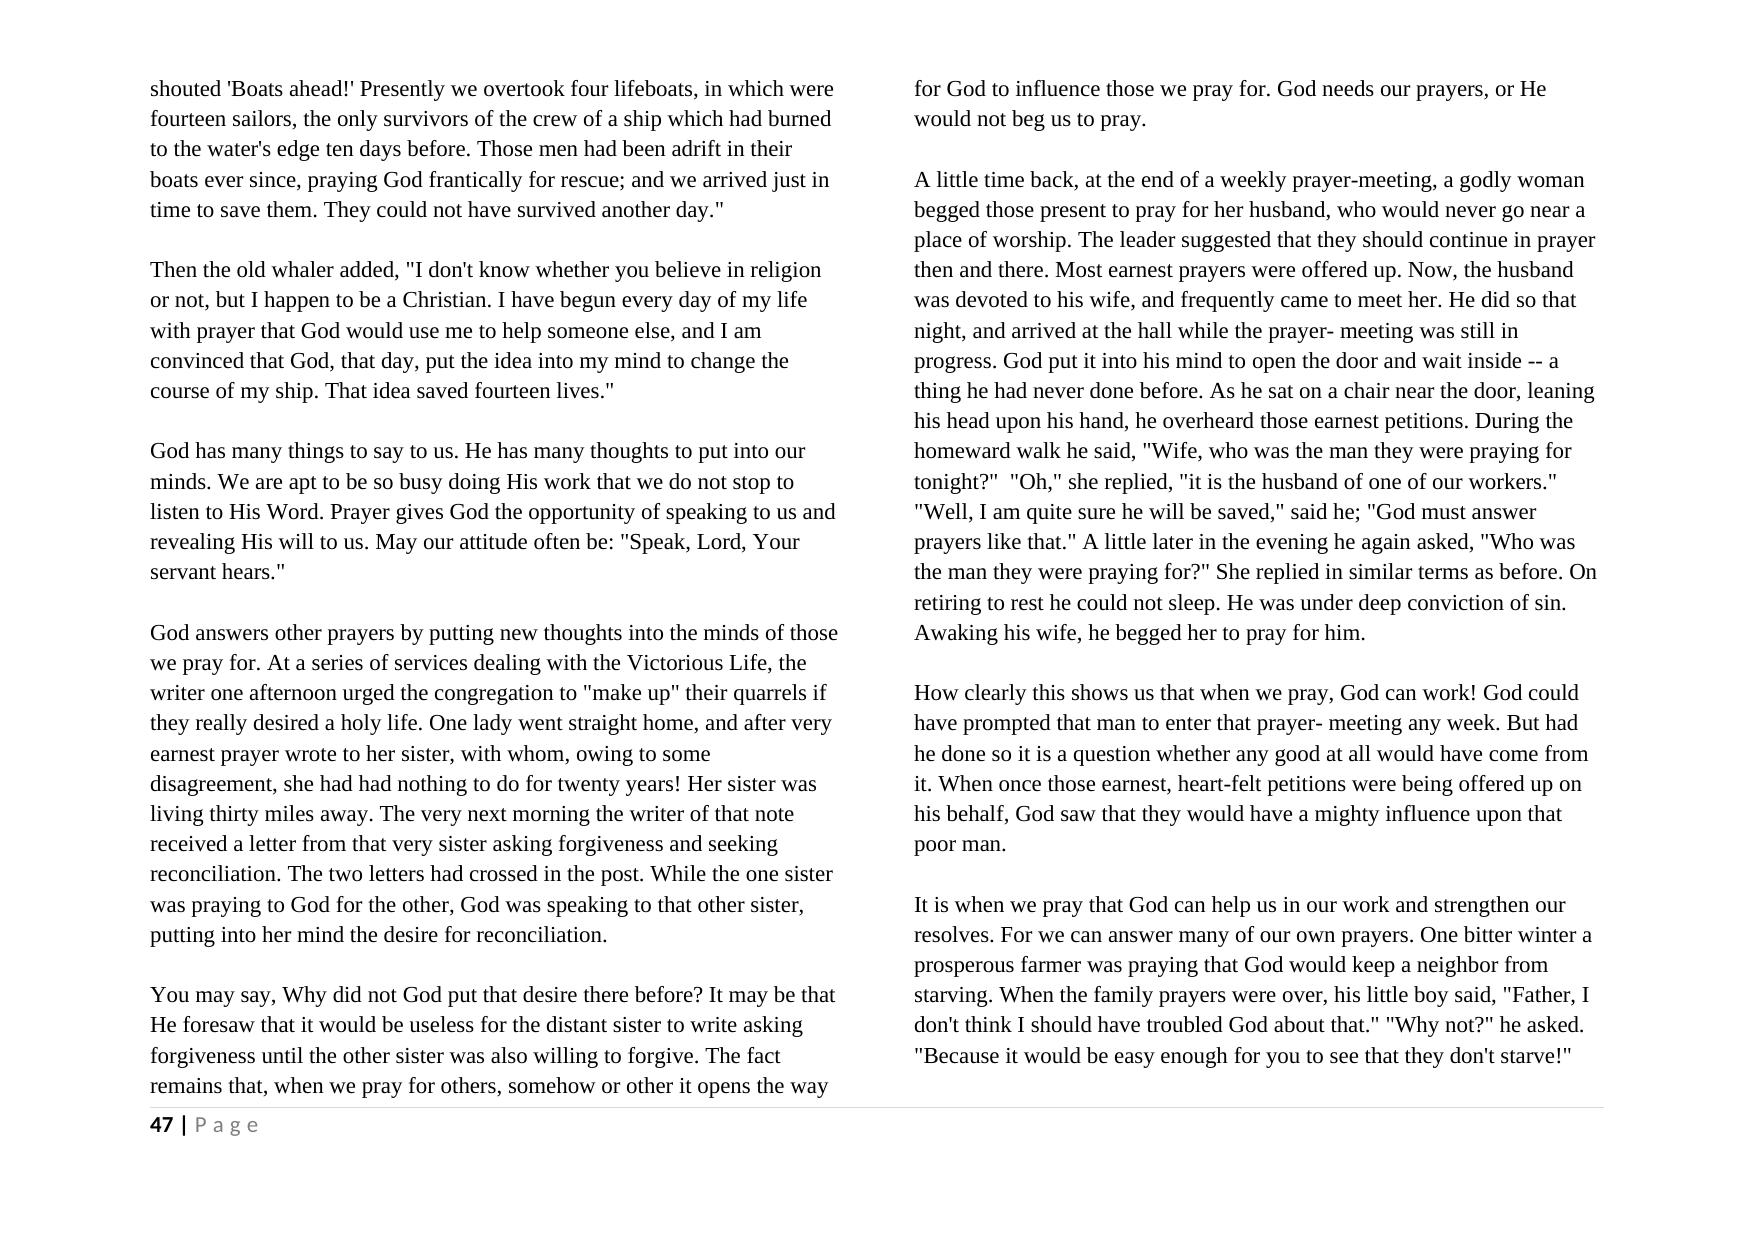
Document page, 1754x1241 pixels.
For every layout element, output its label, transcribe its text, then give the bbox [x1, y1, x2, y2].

text You may say, Why did not God put that desire there before? It may be that He foresaw that it would be useless for the distant sister to write asking forgiveness until the other sister was also willing to forgive. The fact remains that, when we pray for others, somehow or other it opens the way for God to influence those we pray for. God needs our prayers, or He would not beg us to pray. [914, 75, 1604, 132]
text A little time back, at the end of a weekly prayer-meeting, a godly woman begged those present to pray for her husband, who would never go near a place of worship. The leader suggested that they should continue in prayer then and there. Most earnest prayers were offered up. Now, the husband was devoted to his wife, and frequently came to meet her. He did so that night, and arrived at the hall while the prayer- meeting was still in progress. God put it into his mind to open the door and wait inside -- a thing he had never done before. As he sat on a chair near the door, leaning his head upon his hand, he overheard those earnest petitions. During the homeward walk he said, "Wife, who was the man they were praying for tonight?" "Oh," she replied, "it is the husband of one of our workers." "Well, I am quite sure he will be saved," said he; "God must answer prayers like that." A little later in the evening he again asked, "Who was the man they were praying for?" She replied in similar terms as before. On retiring to rest he could not sleep. He was under deep conviction of sin. Awaking his wife, he begged her to pray for him. [914, 166, 1604, 645]
text Then the old whaler added, "I don't know whether you believe in religion or not, but I happen to be a Christian. I have begun every day of my life with prayer that God would use me to help someone else, and I am convinced that God, that day, put the idea into my mind to change the course of my ship. That idea saved fourteen lives." [150, 256, 840, 403]
text You may say, Why did not God put that desire there before? It may be that He foresaw that it would be useless for the distant sister to write asking forgiveness until the other sister was also willing to forgive. The fact remains that, when we pray for others, somehow or other it opens the way for God to influence those we pray for. God needs our prayers, or He would not beg us to pray. [150, 981, 840, 1098]
text God has many things to say to us. He has many thoughts to put into our minds. We are apt to be so busy doing His work that we do not stop to listen to His Word. Prayer gives God the opportunity of speaking to us and revealing His will to us. May our attitude often be: "Speak, Lord, Your servant hears." [150, 437, 840, 585]
text God answers other prayers by putting new thoughts into the minds of those we pray for. At a series of services dealing with the Victorious Life, the writer one afternoon urged the congregation to "make up" their quarrels if they really desired a holy life. One lady went straight home, and after very earnest prayer wrote to her sister, with whom, owing to some disagreement, she had had nothing to do for twenty years! Her sister was living thirty miles away. The very next morning the writer of that note received a letter from that very sister asking forgiveness and seeking reconciliation. The two letters had crossed in the post. While the one sister was praying to God for the other, God was speaking to that other sister, putting into her mind the desire for reconciliation. [150, 619, 840, 947]
text How clearly this shows us that when we pray, God can work! God could have prompted that man to enter that prayer- meeting any week. But had he done so it is a question whether any good at all would have come from it. When once those earnest, heart-felt petitions were being offered up on his behalf, God saw that they would have a mighty influence upon that poor man. [914, 679, 1604, 857]
